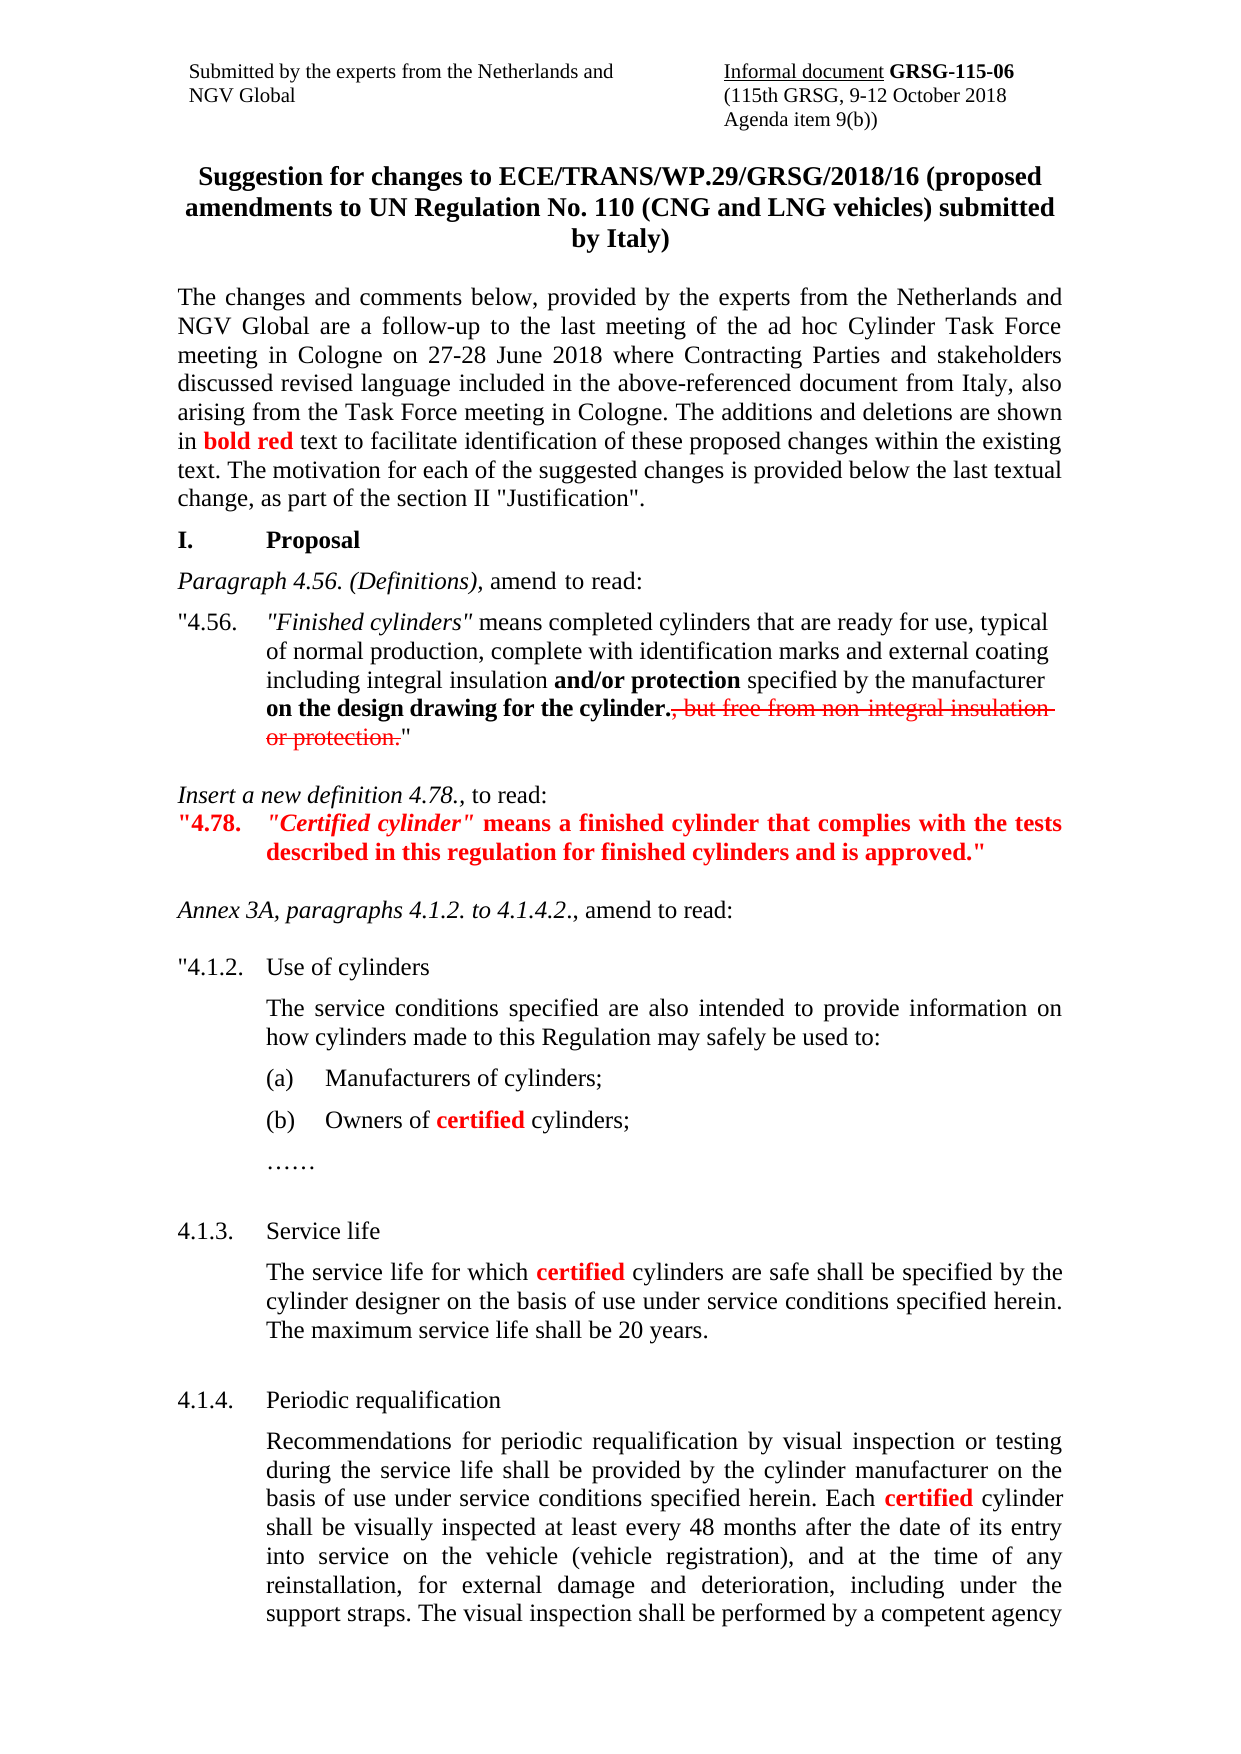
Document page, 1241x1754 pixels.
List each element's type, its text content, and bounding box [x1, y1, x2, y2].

text Annex 3A, paragraphs 4.1.2. to 4.1.4.2., amend to read: [177, 895, 1063, 923]
text The service conditions specified are also intended to provide information on how cylinders made to this Regulation may safely be used to: [177, 993, 1063, 1051]
text "4.56. "Finished cylinders" means completed cylinders that are ready for use, typical of normal production, complete with identification marks and external coating including integral insulation and/or protection specified by the manufacturer on the design drawing for the cylinder., but free from non-integral insulation or protection." [177, 607, 1063, 751]
text 4.1.4. Periodic requalification [177, 1385, 945, 1413]
text "4.1.2. Use of cylinders [177, 952, 1063, 981]
text …… [266, 1146, 1063, 1175]
text Suggestion for changes to ECE/TRANS/WP.29/GRSG/2018/16 (proposed amendments to UN Regulation No. 110 (CNG and LNG vehicles) submitted by Italy) [177, 160, 1063, 253]
text (a) Manufacturers of cylinders; [266, 1063, 1063, 1092]
text Paragraph 4.56. (Definitions), amend to read: [177, 566, 945, 595]
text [266, 1426, 1063, 1627]
text The changes and comments below, provided by the experts from the Netherlands and NGV Global are a follow-up to the last meeting of the ad hoc Cylinder Task Force meeting in Cologne on 27-28 June 2018 where Contracting Parties and stakeholders discussed revised language included in the above-referenced document from Italy, also arising from the Task Force meeting in Cologne. The additions and deletions are shown in bold red text to facilitate identification of these proposed changes within the existing text. The motivation for each of the suggested changes is provided below the last textual change, as part of the section II "Justification". [177, 282, 1063, 512]
text I. Proposal [177, 525, 945, 553]
text Insert a new definition 4.78., to read: [177, 780, 1063, 808]
text The service life for which certified cylinders are safe shall be specified by the cylinder designer on the basis of use under service conditions specified herein. The maximum service life shall be 20 years. [266, 1257, 1063, 1343]
text 4.1.3. Service life [177, 1216, 945, 1245]
text "4.78. "Certified cylinder" means a finished cylinder that complies with the tests described in this regulation for finished cylinders and is approved." [177, 808, 1063, 866]
text (b) Owners of certified cylinders; [266, 1105, 1063, 1133]
